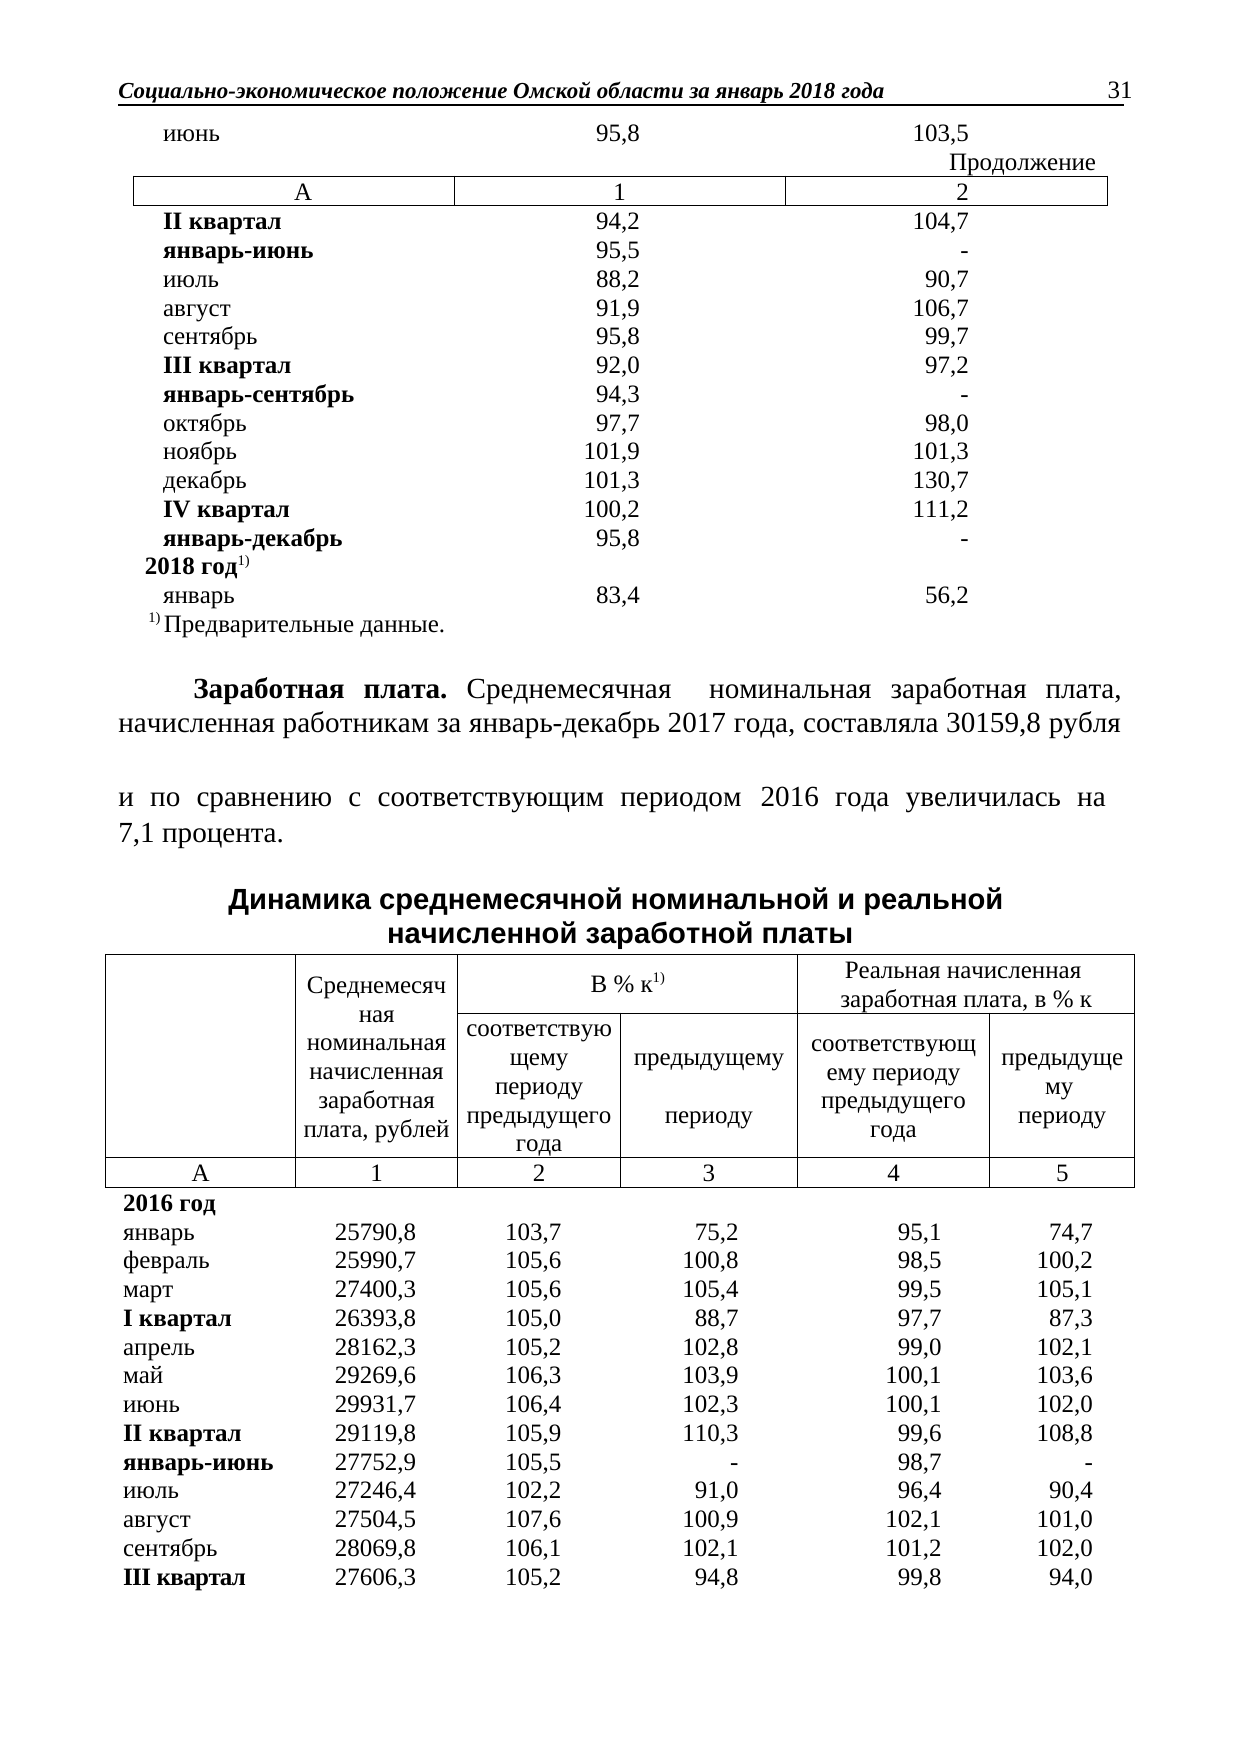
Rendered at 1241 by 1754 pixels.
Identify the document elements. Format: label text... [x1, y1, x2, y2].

text Динамика среднемесячной номинальной и реальной начисленной заработной платы [118, 882, 1122, 949]
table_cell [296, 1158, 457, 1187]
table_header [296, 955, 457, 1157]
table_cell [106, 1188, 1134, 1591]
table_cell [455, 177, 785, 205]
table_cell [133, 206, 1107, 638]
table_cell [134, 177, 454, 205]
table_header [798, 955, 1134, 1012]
text Заработная плата. Среднемесячная номинальная заработная плата, начисленная работникам за январь-декабрь 2017 года, составляла 30159,8 рубля и по сравнению с соответствующим периодом 2016 года увеличилась на 7,1 процента. [118, 671, 1122, 848]
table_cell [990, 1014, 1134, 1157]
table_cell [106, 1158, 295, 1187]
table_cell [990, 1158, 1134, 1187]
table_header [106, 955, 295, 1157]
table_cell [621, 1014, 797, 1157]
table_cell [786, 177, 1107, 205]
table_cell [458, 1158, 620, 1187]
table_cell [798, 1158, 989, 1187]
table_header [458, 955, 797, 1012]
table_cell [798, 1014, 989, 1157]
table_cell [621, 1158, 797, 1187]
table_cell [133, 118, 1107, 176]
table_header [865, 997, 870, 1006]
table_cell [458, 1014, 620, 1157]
